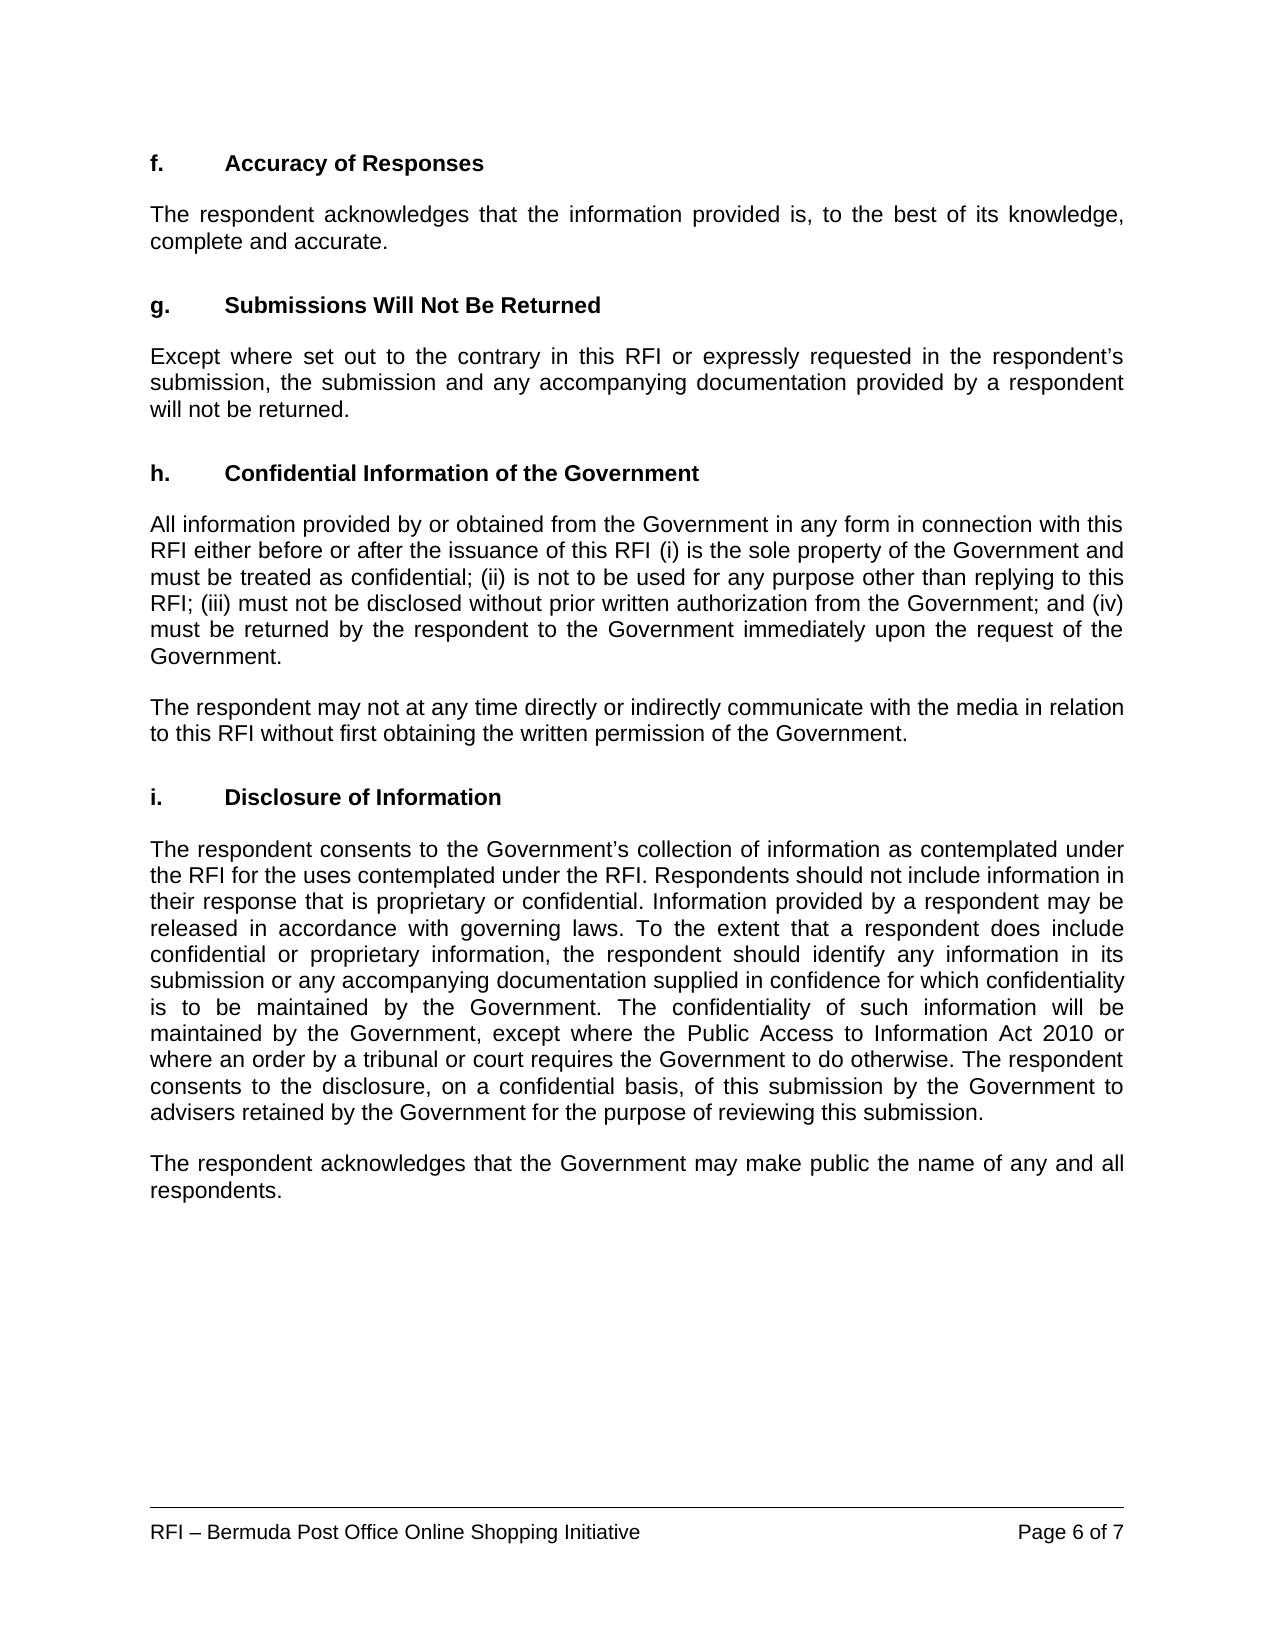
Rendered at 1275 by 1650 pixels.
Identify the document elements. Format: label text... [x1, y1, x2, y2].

text The respondent acknowledges that the information provided is, to the best of its knowledge, complete and accurate. [150, 201, 1125, 254]
text The respondent acknowledges that the Government may make public the name of any and all respondents. [150, 1150, 1125, 1203]
list Submissions Will Not Be Returned [150, 292, 1125, 318]
text All information provided by or obtained from the Government in any form in connection with this RFI either before or after the issuance of this RFI (i) is the sole property of the Government and must be treated as confidential; (ii) is not to be used for any purpose other than replying to this RFI; (iii) must not be disclosed without prior written authorization from the Government; and (iv) must be returned by the respondent to the Government immediately upon the request of the Government. [150, 511, 1125, 669]
text The respondent consents to the Government’s collection of information as contemplated under the RFI for the uses contemplated under the RFI. Respondents should not include information in their response that is proprietary or confidential. Information provided by a respondent may be released in accordance with governing laws. To the extent that a respondent does include confidential or proprietary information, the respondent should identify any information in its submission or any accompanying documentation supplied in confidence for which confidentiality is to be maintained by the Government. The confidentiality of such information will be maintained by the Government, except where the Public Access to Information Act 2010 or where an order by a tribunal or court requires the Government to do otherwise. The respondent consents to the disclosure, on a confidential basis, of this submission by the Government to advisers retained by the Government for the purpose of reviewing this submission. [150, 836, 1125, 1125]
text Except where set out to the contrary in this RFI or expressly requested in the respondent’s submission, the submission and any accompanying documentation provided by a respondent will not be returned. [150, 343, 1125, 422]
text The respondent may not at any time directly or indirectly communicate with the media in relation to this RFI without first obtaining the written permission of the Government. [150, 694, 1125, 747]
list Accuracy of Responses [150, 150, 1125, 176]
list Confidential Information of the Government [150, 459, 1125, 486]
list Disclosure of Information [150, 784, 1125, 811]
